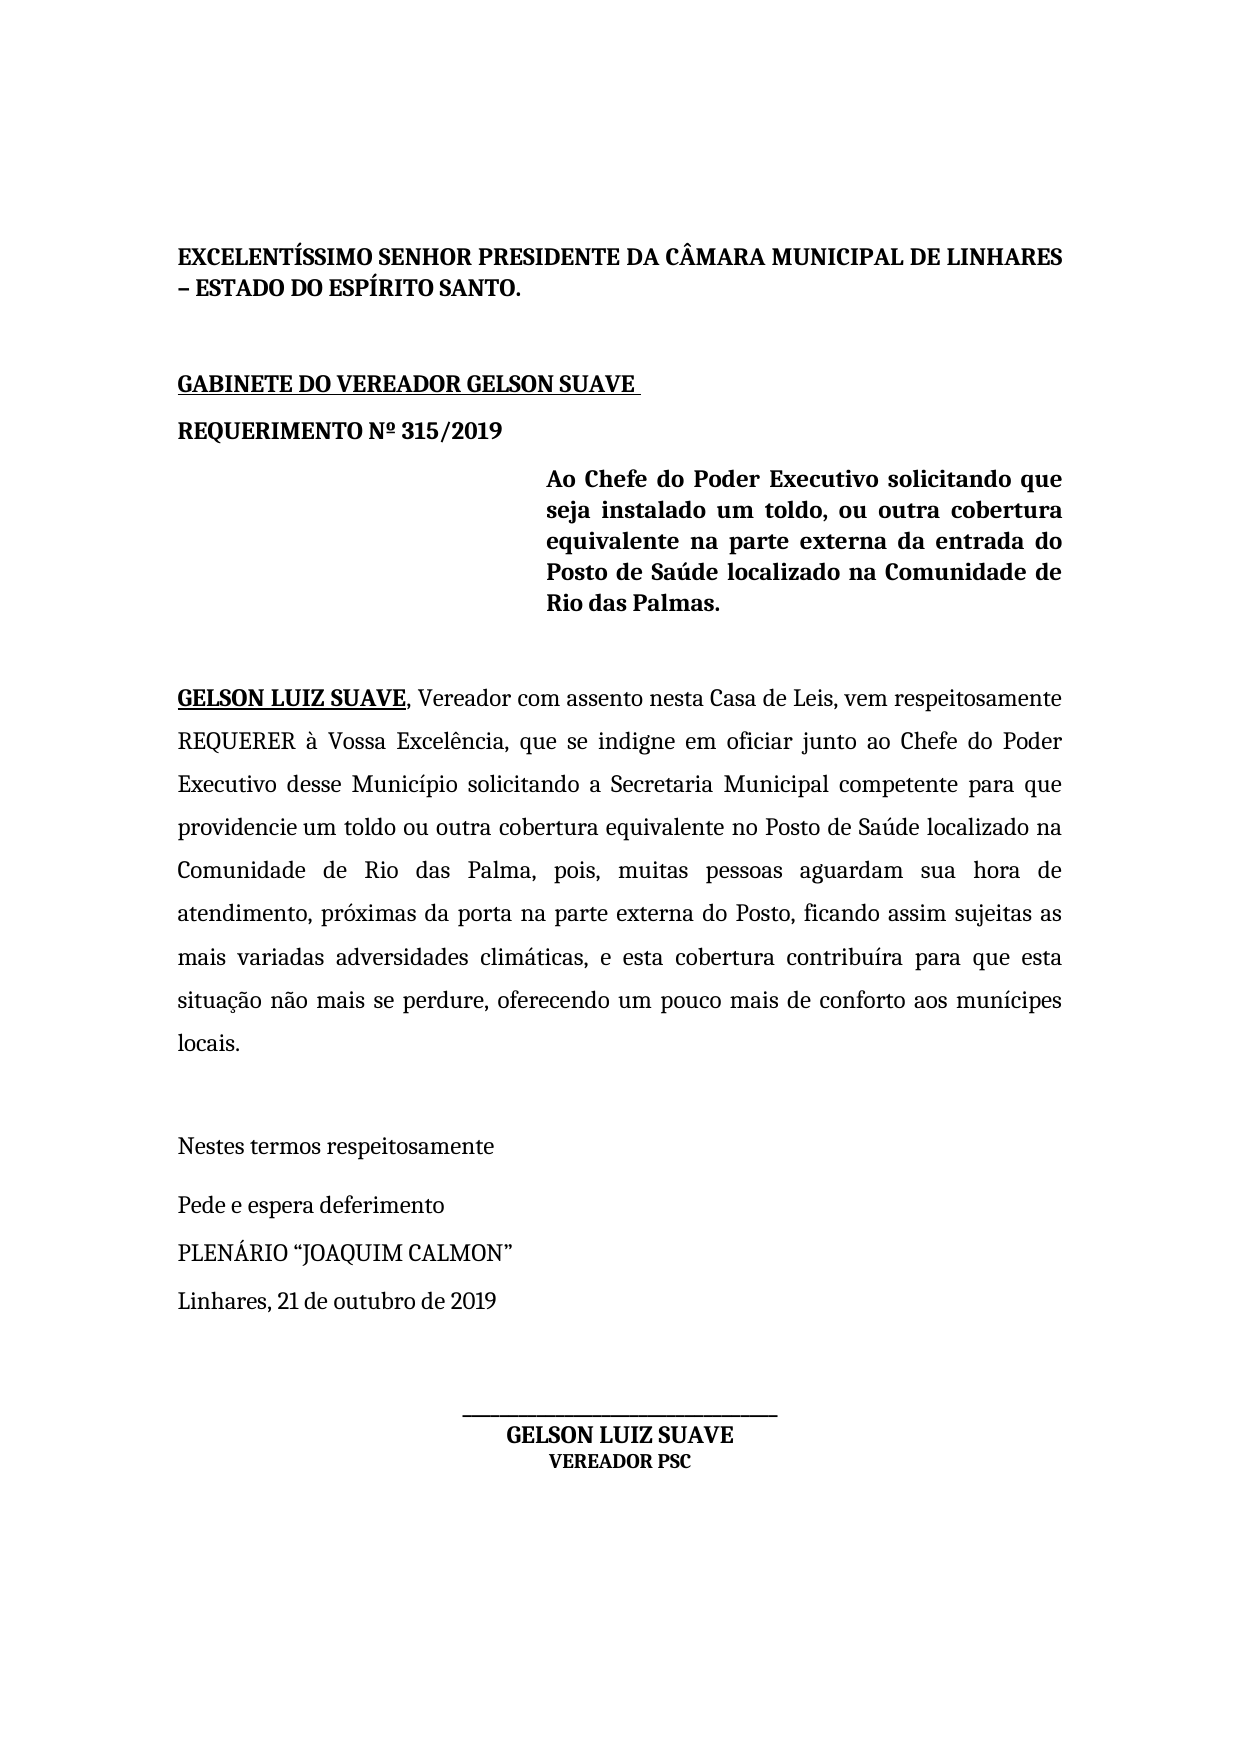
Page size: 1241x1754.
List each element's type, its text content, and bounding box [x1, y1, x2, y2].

text EXCELENTÍSSIMO SENHOR PRESIDENTE DA CÂMARA MUNICIPAL DE LINHARES – ESTADO DO ESPÍRITO SANTO. [177, 243, 1063, 303]
text __________________________________ [177, 1392, 1063, 1421]
text Ao Chefe do Poder Executivo solicitando que seja instalado um toldo, ou outra cobertura equivalente na parte externa da entrada do Posto de Saúde localizado na Comunidade de Rio das Palmas. [546, 465, 1063, 618]
text GELSON LUIZ SUAVE, Vereador com assento nesta Casa de Leis, vem respeitosamente REQUERER à Vossa Excelência, que se indigne em oficiar junto ao Chefe do Poder Executivo desse Município solicitando a Secretaria Municipal competente para que providencie um toldo ou outra cobertura equivalente no Posto de Saúde localizado na Comunidade de Rio das Palma, pois, muitas pessoas aguardam sua hora de atendimento, próximas da porta na parte externa do Posto, ficando assim sujeitas as mais variadas adversidades climáticas, e esta cobertura contribuíra para que esta situação não mais se perdure, oferecendo um pouco mais de conforto aos munícipes locais. [177, 684, 1063, 1057]
text VEREADOR PSC [177, 1449, 1063, 1473]
text GELSON LUIZ SUAVE [177, 1421, 1063, 1449]
text Linhares, 21 de outubro de 2019 [177, 1287, 1063, 1316]
text Nestes termos respeitosamente [177, 1132, 1063, 1160]
text PLENÁRIO “JOAQUIM CALMON” [177, 1239, 1063, 1268]
text REQUERIMENTO Nº 315/2019 [177, 417, 1063, 446]
text Pede e espera deferimento [177, 1191, 1063, 1220]
text GABINETE DO VEREADOR GELSON SUAVE [177, 369, 1063, 398]
